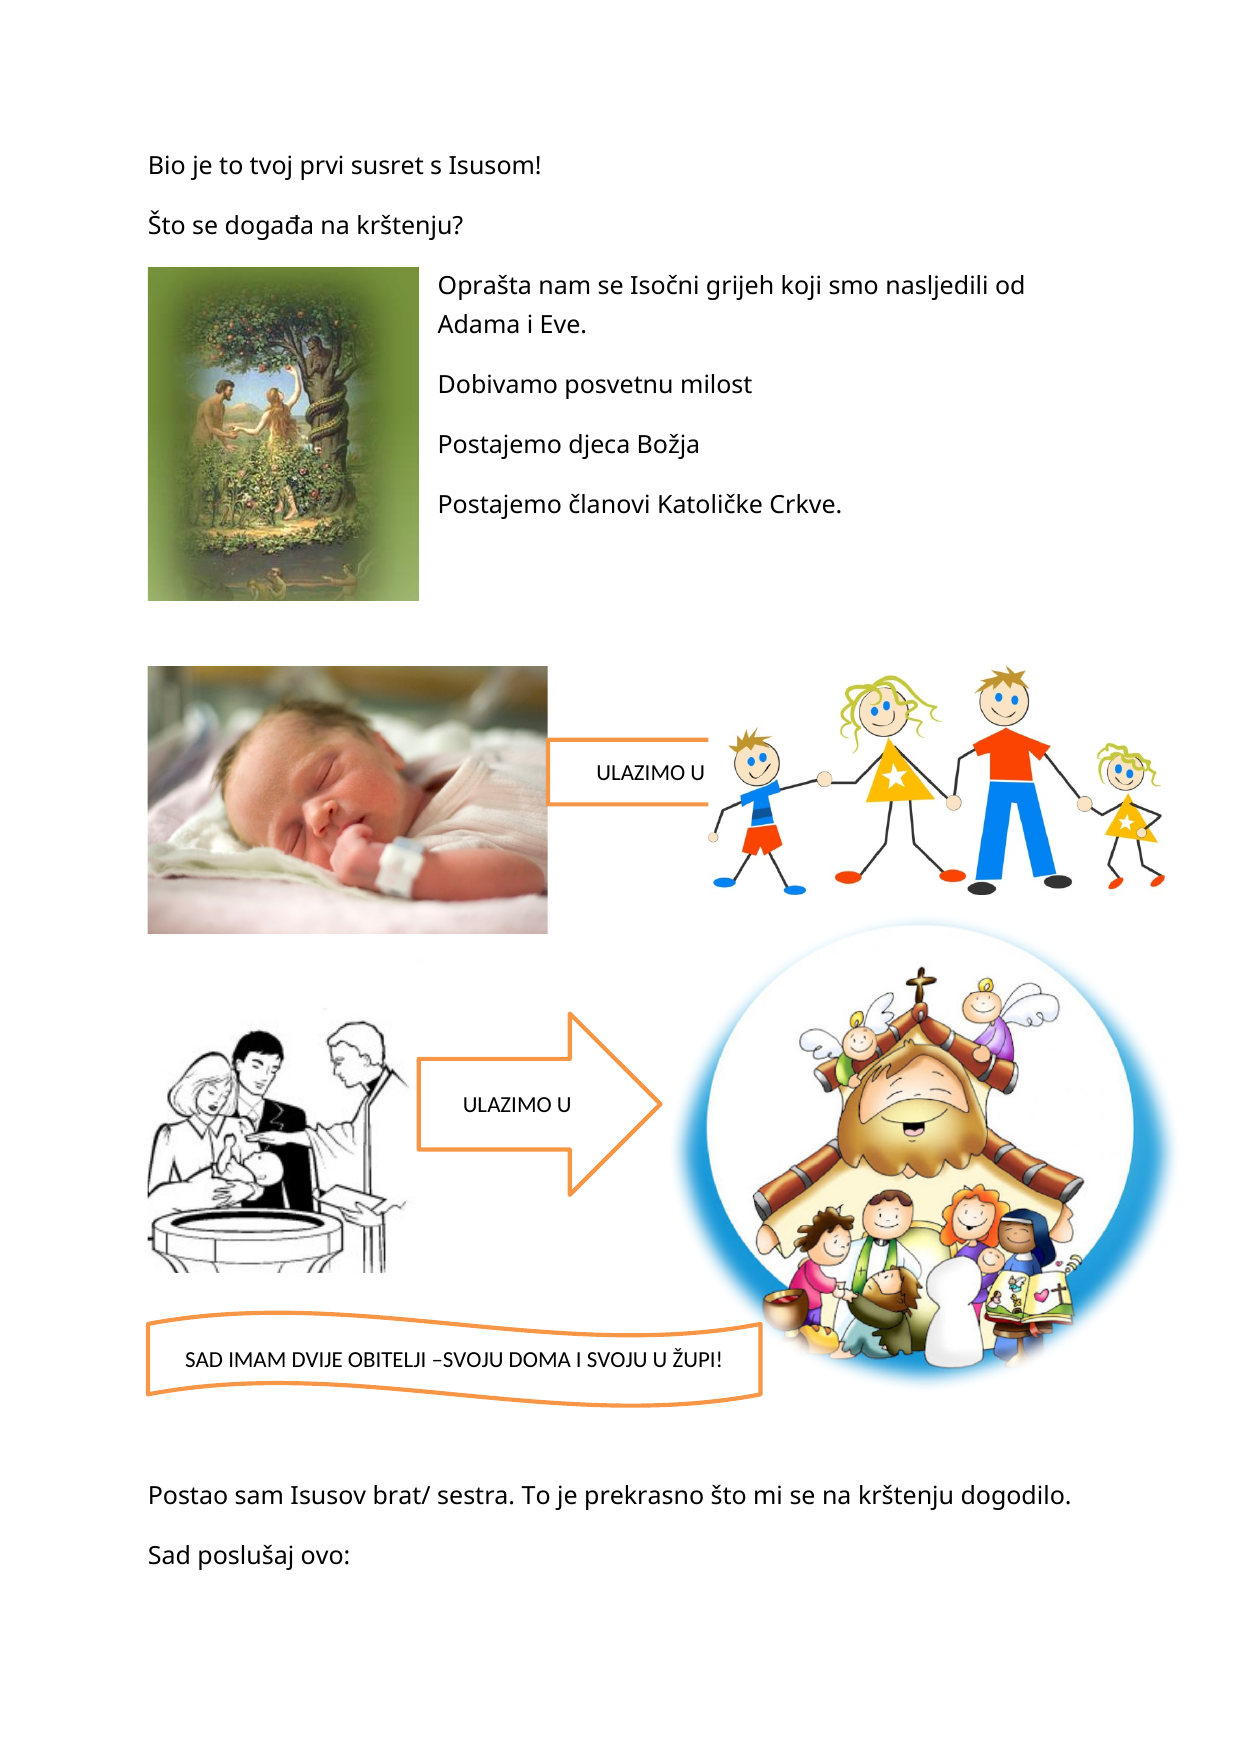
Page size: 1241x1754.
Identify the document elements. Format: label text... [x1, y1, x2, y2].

text Postajemo djeca Božja [419, 427, 1093, 461]
text Oprašta nam se Isočni grijeh koji smo nasljedili od Adama i Eve. [419, 268, 1093, 341]
picture [147, 958, 423, 1273]
text Bio je to tvoj prvi susret s Isusom! [148, 148, 1093, 182]
text Što se događa na krštenju? [148, 208, 1093, 242]
picture [147, 666, 548, 934]
picture [697, 942, 1151, 1363]
text Dobivamo posvetnu milost [419, 367, 1093, 401]
text Sad poslušaj ovo: [148, 1538, 1093, 1572]
picture [147, 267, 419, 601]
picture [708, 665, 1165, 895]
text Postao sam Isusov brat/ sestra. To je prekrasno što mi se na krštenju dogodilo. [148, 1478, 1093, 1512]
text Postajemo članovi Katoličke Crkve. [419, 487, 1093, 521]
